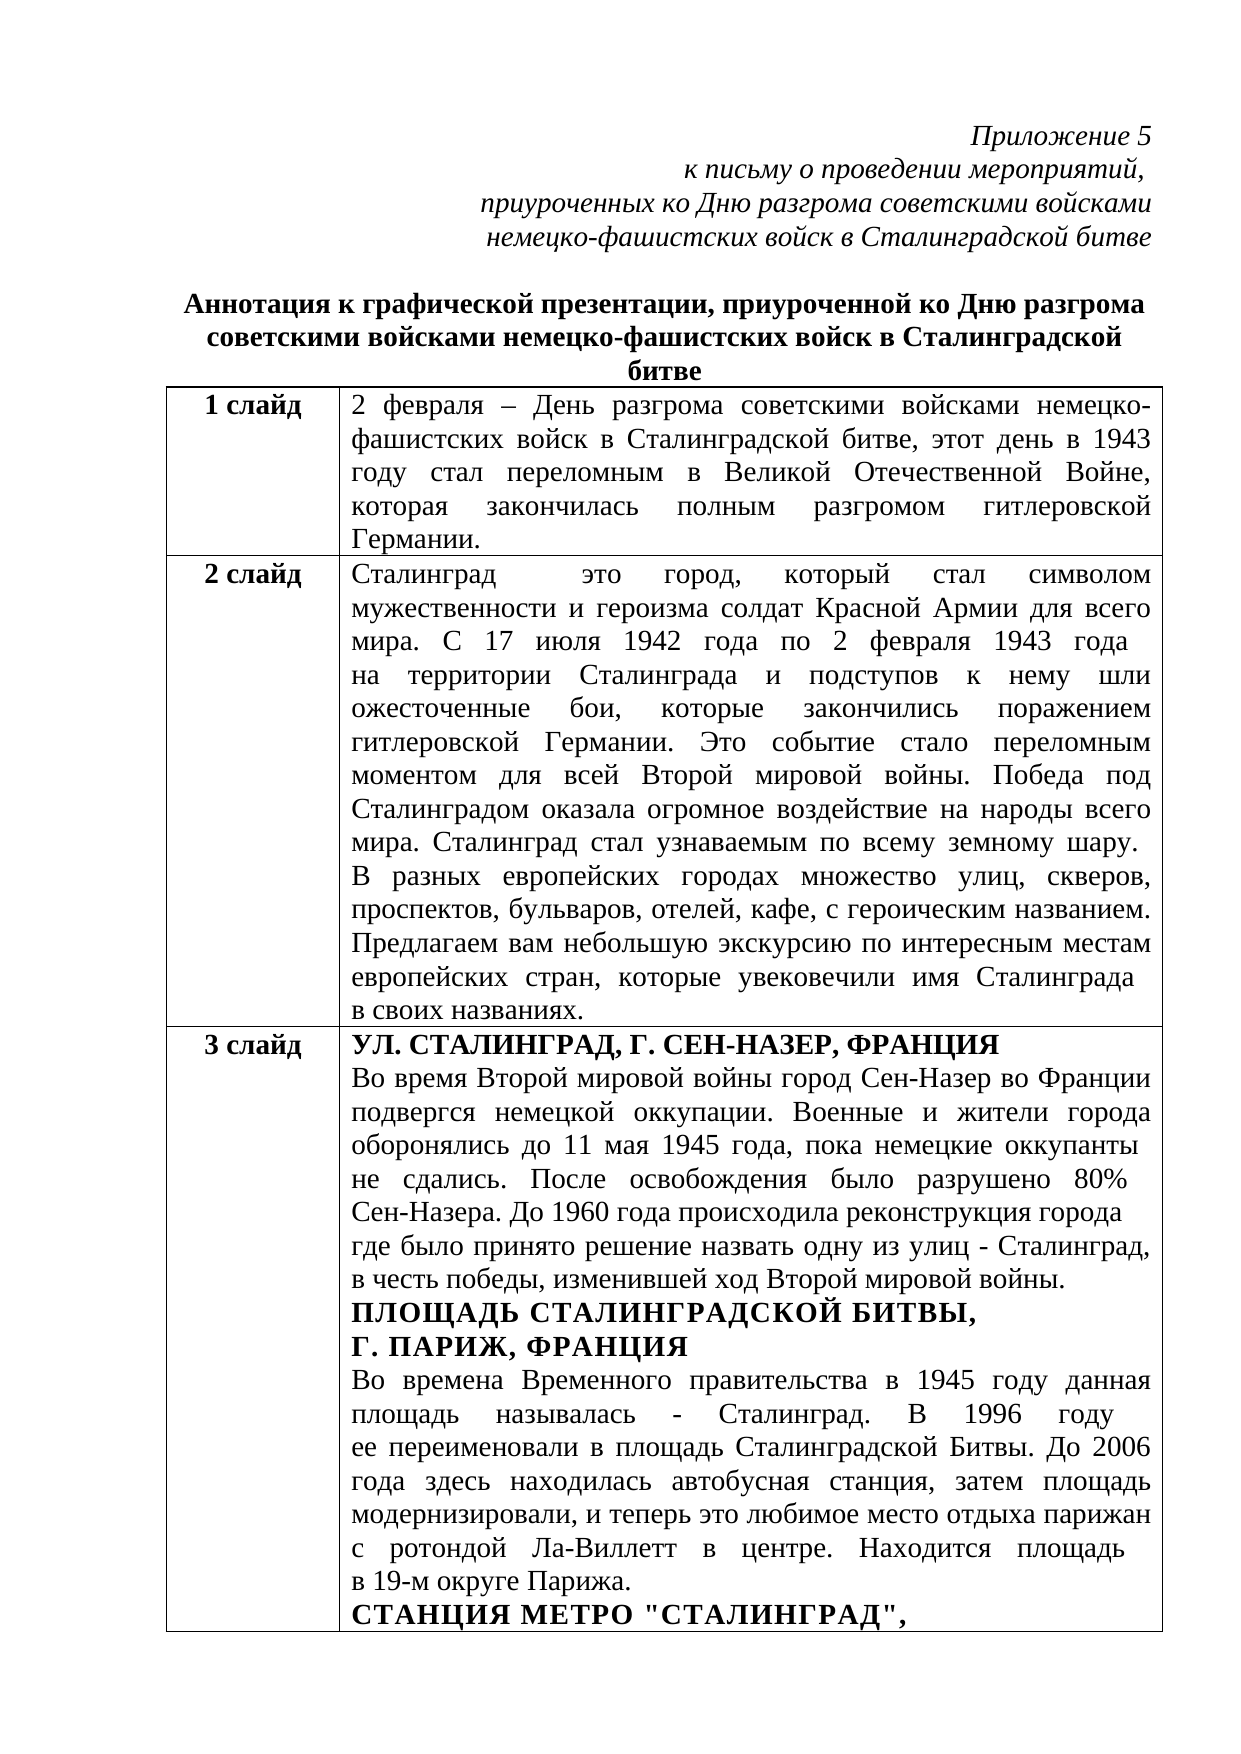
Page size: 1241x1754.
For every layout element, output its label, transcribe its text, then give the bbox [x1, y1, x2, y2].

table_cell Сталинград это город, который стал символом мужественности и героизма солдат Красной Армии для всего мира. С 17 июля 1942 года по 2 февраля 1943 года на территории Сталинграда и подступов к нему шли ожесточенные бои, которые закончились поражением гитлеровской Германии. Это событие стало переломным моментом для всей Второй мировой войны. Победа под Сталинградом оказала огромное воздействие на народы всего мира. Сталинград стал узнаваемым по всему земному шару. В разных европейских городах множество улиц, скверов, проспектов, бульваров, отелей, кафе, с героическим названием. Предлагаем вам небольшую экскурсию по интересным местам европейских стран, которые увековечили имя Сталинграда в своих названиях. [340, 556, 1162, 1026]
text немецко-фашистских войск в Сталинградской битве [177, 219, 1152, 252]
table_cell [340, 1027, 1162, 1631]
table_cell 3 слайд [167, 1027, 339, 1631]
text Приложение 5 к письму о проведении мероприятий, приуроченных ко Дню разгрома советскими войсками [177, 118, 1152, 219]
table_cell 2 слайд [167, 556, 339, 1026]
table_header 2 февраля – День разгрома советскими войсками немецко-фашистских войск в Сталинградской битве, этот день в 1943 году стал переломным в Великой Отечественной Войне, которая закончилась полным разгромом гитлеровской Германии. [340, 388, 1162, 555]
table_header 1 слайд [167, 388, 339, 555]
text Аннотация к графической презентации, приуроченной ко Дню разгрома советскими войсками немецко-фашистских войск в Сталинградской битве [177, 286, 1152, 386]
